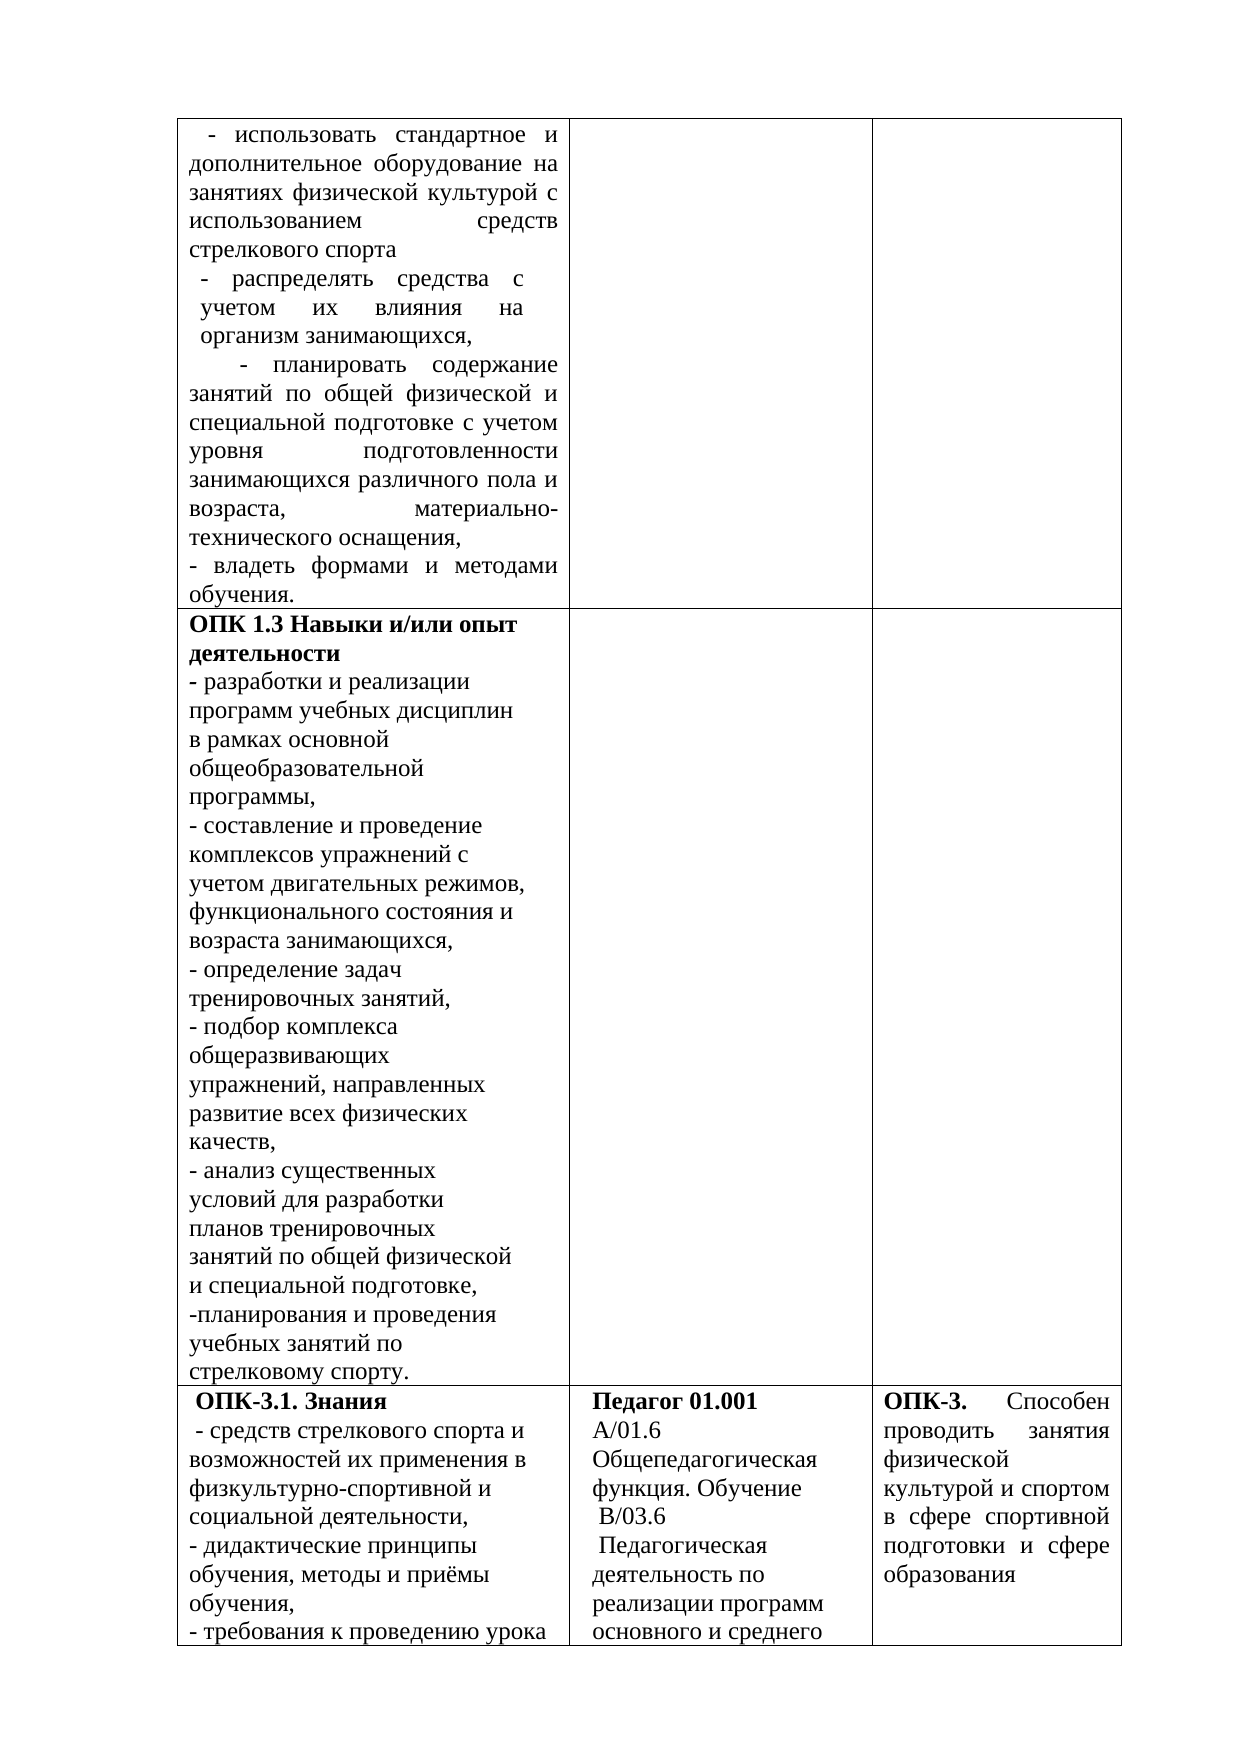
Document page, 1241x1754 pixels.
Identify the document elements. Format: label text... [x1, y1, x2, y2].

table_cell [178, 1386, 569, 1645]
table_cell [873, 119, 1121, 608]
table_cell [178, 119, 569, 608]
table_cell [873, 1386, 1121, 1645]
table_cell [570, 1386, 872, 1645]
table_cell [570, 119, 872, 608]
table_cell [873, 609, 1121, 1385]
table_cell [570, 609, 872, 1385]
table_cell ОПК 1.3 Навыки и/или опыт деятельности учетом двигательных режимов, функционального состояния и возраста занимающихся, [178, 609, 569, 1385]
